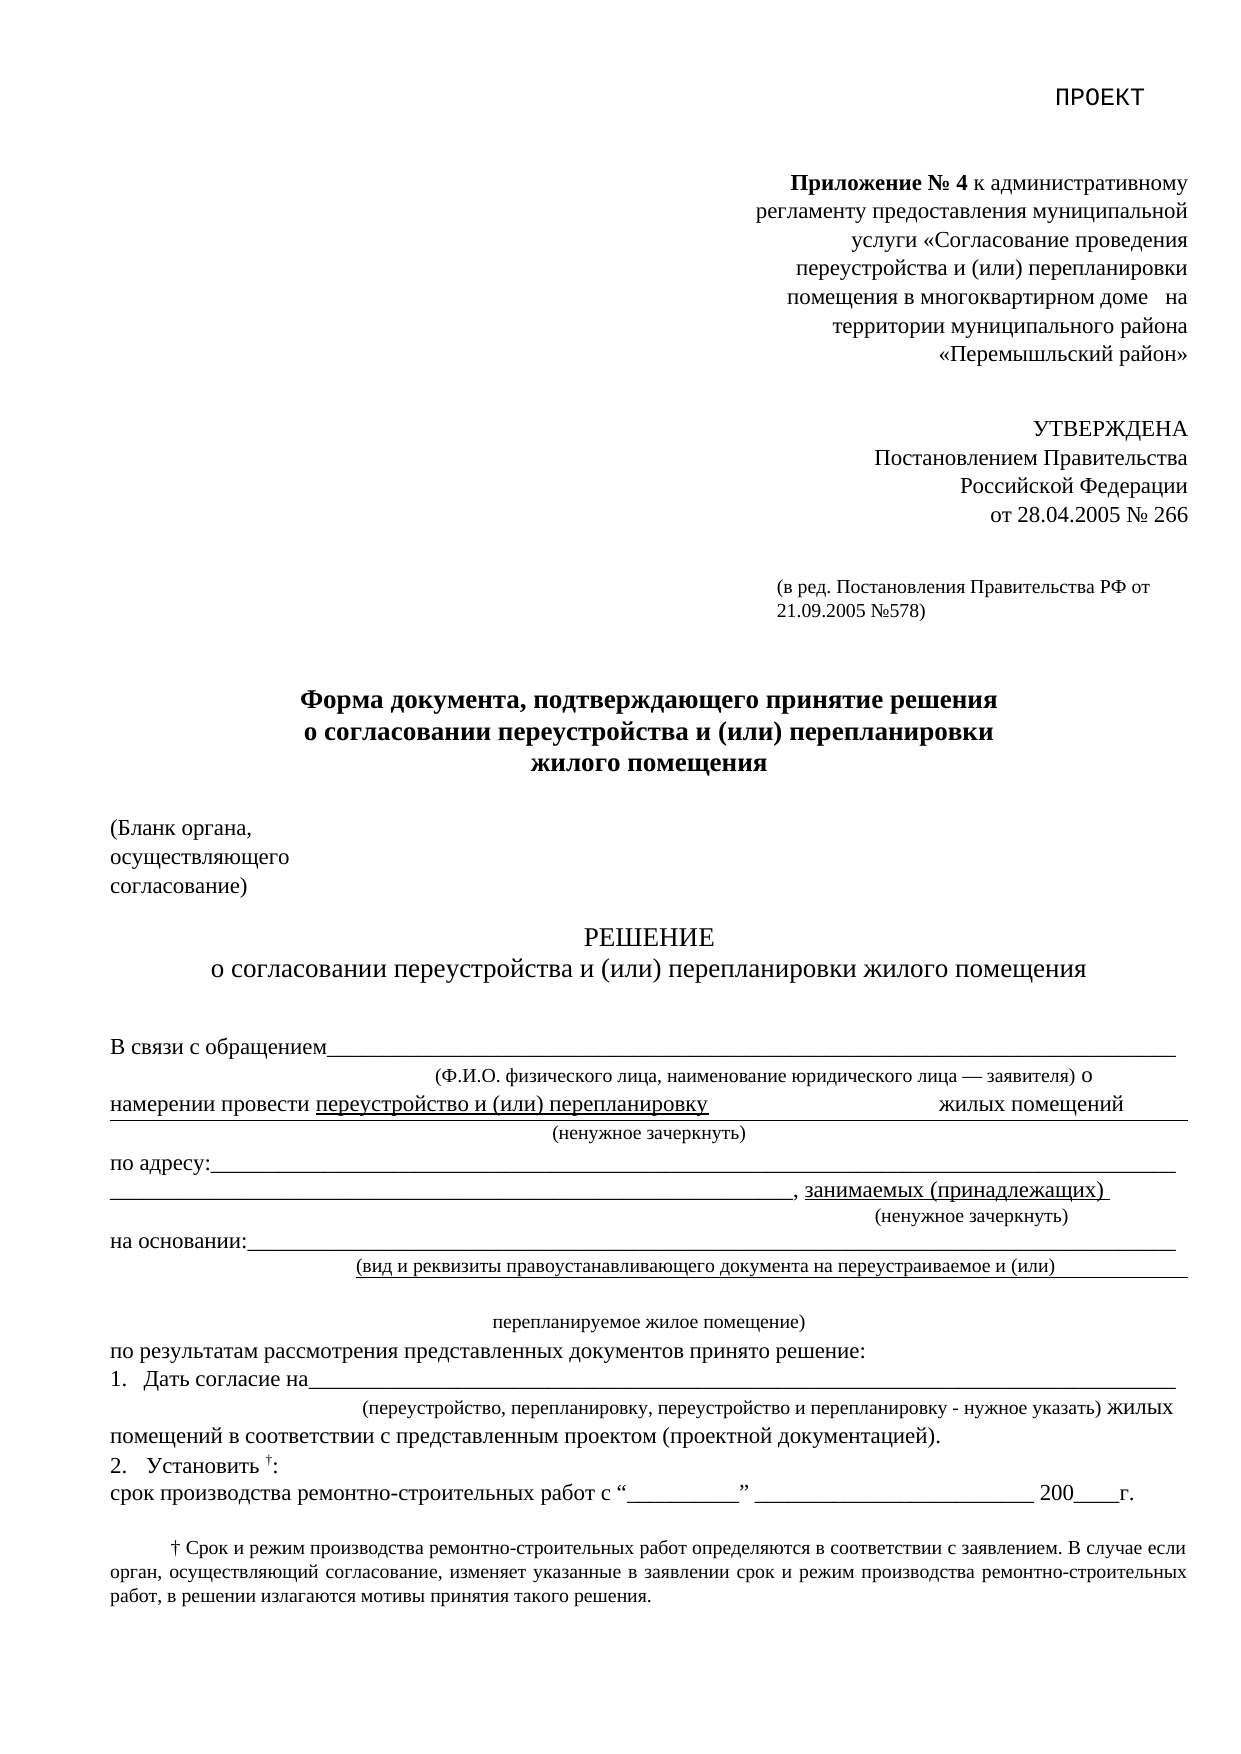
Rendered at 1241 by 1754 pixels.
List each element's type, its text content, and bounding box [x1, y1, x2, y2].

list Установить : [110, 1452, 1188, 1478]
text В связи с обращением [110, 1033, 1188, 1060]
text (в ред. Постановления Правительства РФ от 21.09.2005 №578) [777, 575, 1188, 622]
text , занимаемых (принадлежащих) (ненужное зачеркнуть) [110, 1176, 1188, 1226]
text осуществляющего [110, 843, 1188, 869]
text РЕШЕНИЕ о согласовании переустройства и (или) перепланировки жилого помещения [110, 921, 1188, 983]
list Дать согласие на [110, 1365, 1188, 1392]
text на основании: [110, 1227, 1188, 1254]
text (ненужное зачеркнуть) [110, 1121, 1188, 1144]
text срок производства ремонтно-строительных работ с “ ” 200 г. [110, 1479, 1188, 1506]
text (вид и реквизиты правоустанавливающего документа на переустраиваемое и (или) [356, 1254, 1188, 1277]
text согласование) [110, 872, 1188, 898]
text (переустройство, перепланировку, переустройство и перепланировку - нужное указать) жилых помещений в соответствии с представленным проектом (проектной документацией). [110, 1393, 1188, 1449]
text Приложение № 4 к административному регламенту предоставления муниципальной услуги «Согласование проведения переустройства и (или) перепланировки помещения в многоквартирном доме на территории муниципального района «Перемышльский район» [710, 168, 1188, 367]
text перепланируемое жилое помещение) [110, 1310, 1188, 1333]
text Форма документа, подтверждающего принятие решения о согласовании переустройства и (или) перепланировки жилого помещения [110, 683, 1188, 777]
text по результатам рассмотрения представленных документов принято решение: [110, 1338, 1188, 1364]
text (Ф.И.О. физического лица, наименование юридического лица — заявителя) о намерении провести переустройство и (или) перепланировку жилых помещений [110, 1061, 1188, 1117]
text по адресу: [110, 1148, 1188, 1175]
text (Бланк органа, [110, 814, 1188, 841]
text УТВЕРЖДЕНА Постановлением Правительства Российской Федерации от 28.04.2005 № 266 [710, 415, 1188, 527]
